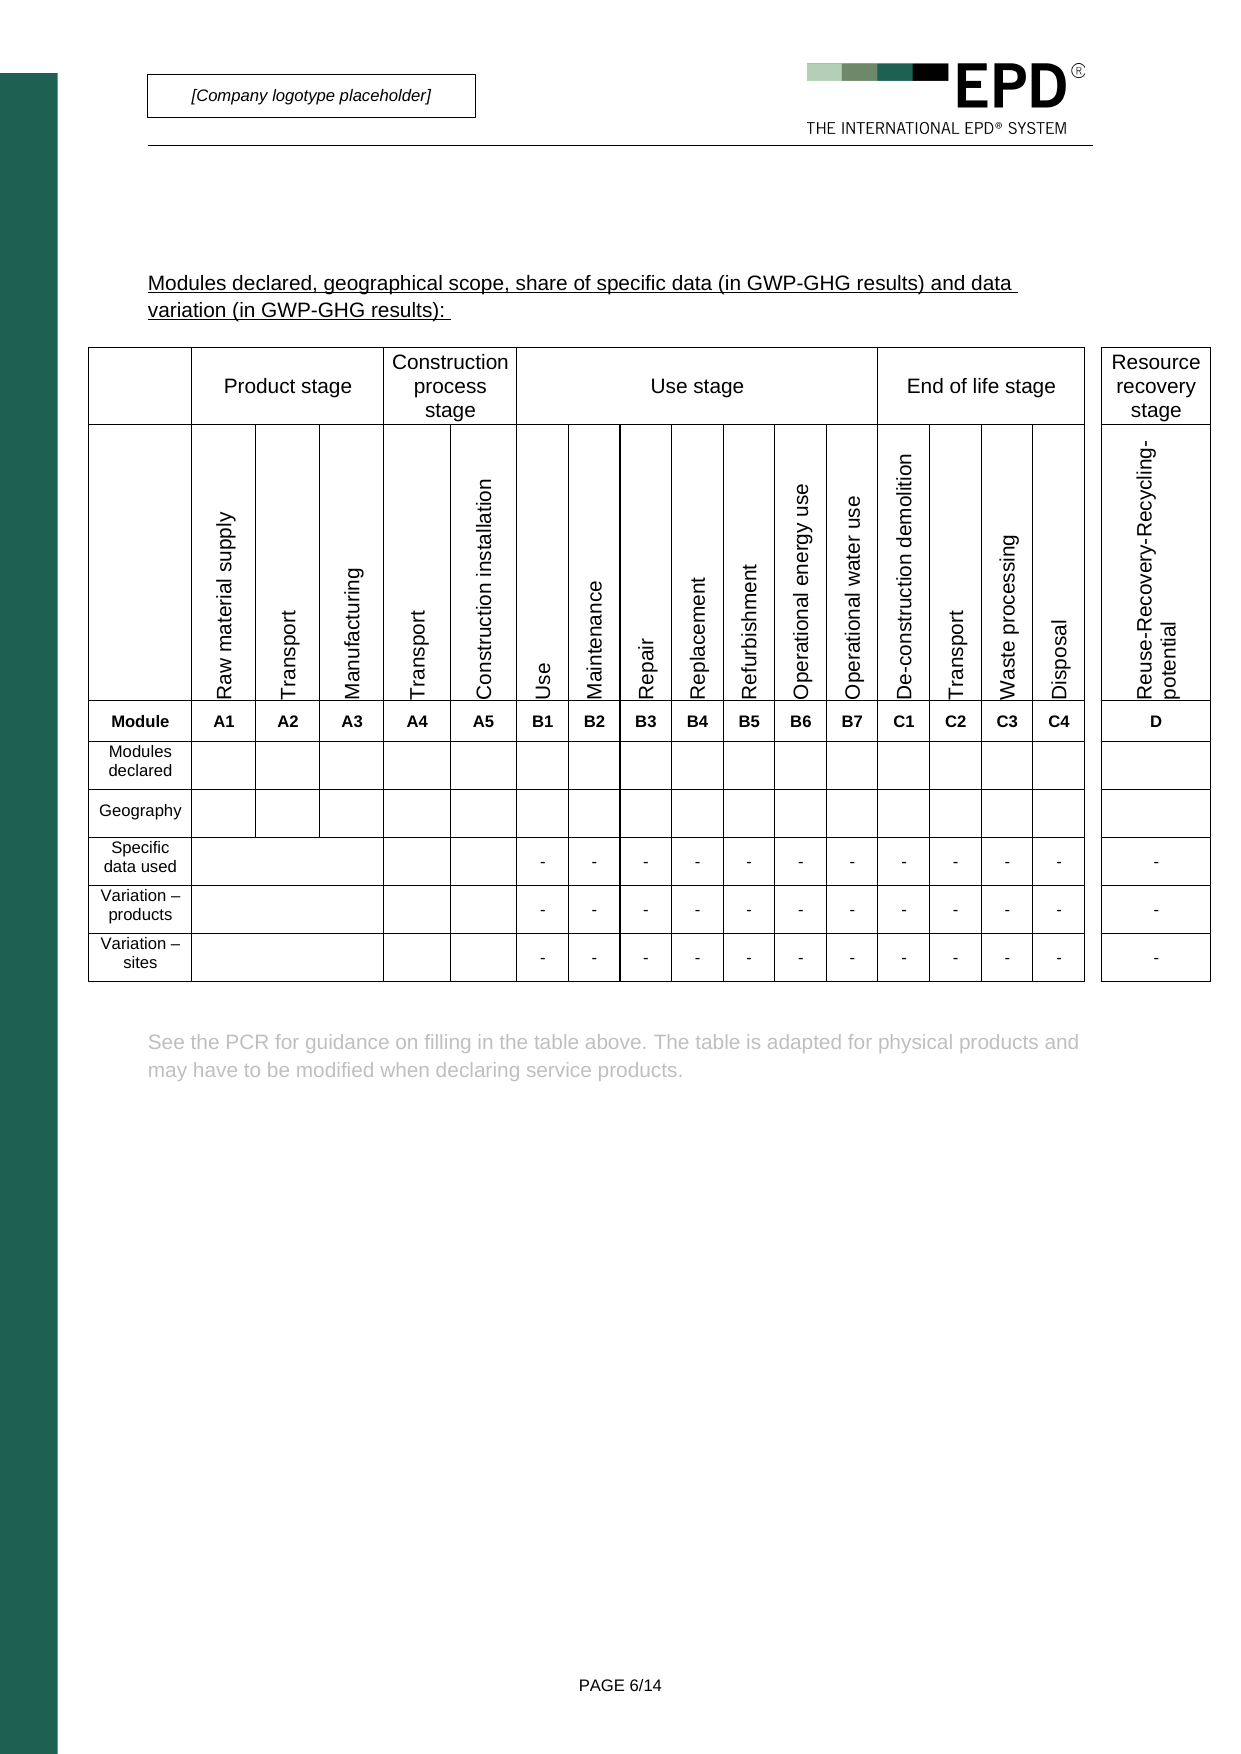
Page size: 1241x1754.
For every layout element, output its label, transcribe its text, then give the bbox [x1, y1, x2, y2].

table_cell [451, 886, 516, 933]
table_cell - [1033, 934, 1084, 981]
table_header End of life stage [878, 348, 1084, 424]
table_cell Module [89, 701, 191, 741]
table_cell Modules declared [89, 742, 191, 789]
table_cell [1085, 566, 1101, 633]
table_cell - [621, 838, 671, 885]
table_cell - [1102, 838, 1210, 885]
table_cell - [569, 934, 619, 981]
table_cell [192, 742, 255, 789]
table_cell [384, 742, 450, 789]
table_cell C3 [982, 701, 1032, 741]
table_cell Repair [621, 425, 671, 700]
table_cell Construction installation [451, 425, 516, 700]
table_cell - [1033, 886, 1084, 933]
table_cell [672, 790, 723, 837]
picture [807, 63, 1085, 134]
table_cell [930, 742, 981, 789]
table_cell [1085, 633, 1101, 700]
table_cell B7 [827, 701, 877, 741]
table_header Product stage [192, 348, 383, 424]
table_cell Maintenance [569, 425, 619, 700]
table_cell B6 [775, 701, 826, 741]
table_header [89, 348, 191, 424]
table_cell - [672, 934, 723, 981]
table_cell Manufacturing [320, 425, 383, 700]
table_header Use stage [517, 348, 877, 424]
table_cell [569, 742, 619, 789]
table_cell - [827, 838, 877, 885]
table_cell [878, 790, 929, 837]
table_cell [451, 838, 516, 885]
table_cell [621, 742, 671, 789]
table_cell - [982, 934, 1032, 981]
table_cell [827, 790, 877, 837]
table_cell [1033, 742, 1084, 789]
table_cell - [1102, 886, 1210, 933]
table_cell - [878, 886, 929, 933]
table_cell Variation – products [89, 886, 191, 933]
table_cell [384, 838, 450, 885]
table_cell B5 [724, 701, 774, 741]
table_cell Operational water use [827, 425, 877, 700]
table_cell [320, 790, 383, 837]
table_cell [1085, 700, 1101, 741]
table_cell [1085, 789, 1101, 837]
table_header [1085, 347, 1101, 424]
table_cell Use [517, 425, 568, 700]
table_cell [192, 934, 383, 981]
table_cell - [775, 838, 826, 885]
table_cell De-construction demolition [878, 425, 929, 700]
table_cell Operational energy use [775, 425, 826, 700]
table_header Resource recovery stage [1102, 348, 1210, 424]
table_cell - [724, 886, 774, 933]
table_cell B1 [517, 701, 568, 741]
table_cell [1102, 742, 1210, 789]
table_cell - [878, 838, 929, 885]
table_cell - [827, 934, 877, 981]
table_cell - [930, 886, 981, 933]
table_header Construction process stage [384, 348, 516, 424]
table_cell Disposal [1033, 425, 1084, 700]
table_cell [1085, 741, 1101, 789]
table_cell - [982, 838, 1032, 885]
table_cell [775, 790, 826, 837]
table_cell C1 [878, 701, 929, 741]
table_cell [256, 742, 319, 789]
table_cell Replacement [672, 425, 723, 700]
table_cell [930, 790, 981, 837]
table_cell - [724, 838, 774, 885]
table_cell - [878, 934, 929, 981]
table_cell B4 [672, 701, 723, 741]
table_cell A2 [256, 701, 319, 741]
table_cell - [930, 838, 981, 885]
table_cell [775, 742, 826, 789]
picture [0, 73, 58, 1754]
table_cell - [724, 934, 774, 981]
table_cell [982, 742, 1032, 789]
table_cell [192, 838, 383, 885]
table_cell [672, 742, 723, 789]
table_cell [1085, 933, 1101, 981]
table_cell - [827, 886, 877, 933]
table_cell [384, 886, 450, 933]
table_cell [1085, 495, 1101, 566]
table_cell Refurbishment [724, 425, 774, 700]
table_cell Raw material supply [192, 425, 255, 700]
table_cell [878, 742, 929, 789]
table_cell Waste processing [982, 425, 1032, 700]
table_cell [1033, 790, 1084, 837]
table_cell - [982, 886, 1032, 933]
table_cell [827, 742, 877, 789]
table_cell [1085, 424, 1101, 494]
table_cell D [1102, 701, 1210, 741]
table_cell [517, 742, 568, 789]
table_cell - [1102, 934, 1210, 981]
table_cell - [930, 934, 981, 981]
table_cell - [517, 838, 568, 885]
table_cell - [775, 886, 826, 933]
table_cell [569, 790, 619, 837]
table_cell Transport [256, 425, 319, 700]
table_cell A3 [320, 701, 383, 741]
table_cell Transport [384, 425, 450, 700]
table_cell [89, 425, 191, 700]
table_cell [256, 790, 319, 837]
table_cell Reuse-Recovery-Recycling-potential [1102, 425, 1210, 700]
table_cell B2 [569, 701, 619, 741]
table_cell Transport [930, 425, 981, 700]
table_cell - [517, 934, 568, 981]
table_cell [451, 934, 516, 981]
table_cell Specific data used [89, 838, 191, 885]
table_cell - [672, 838, 723, 885]
table_cell A4 [384, 701, 450, 741]
table_cell - [569, 838, 619, 885]
table_cell Variation – sites [89, 934, 191, 981]
table_cell [1085, 837, 1101, 885]
table_cell - [569, 886, 619, 933]
table_cell A1 [192, 701, 255, 741]
table_cell [621, 790, 671, 837]
table_cell [517, 790, 568, 837]
table_cell [724, 742, 774, 789]
table_cell [384, 790, 450, 837]
table_cell [1102, 790, 1210, 837]
table_cell [982, 790, 1032, 837]
table_cell Geography [89, 790, 191, 837]
text Modules declared, geographical scope, share of specific data (in GWP-GHG results) and data variation (in GWP-GHG results): [148, 271, 1093, 322]
table_cell - [775, 934, 826, 981]
table_cell - [517, 886, 568, 933]
table_cell A5 [451, 701, 516, 741]
table_cell C2 [930, 701, 981, 741]
table_cell [724, 790, 774, 837]
table_cell [192, 886, 383, 933]
table_cell C4 [1033, 701, 1084, 741]
table_cell [451, 790, 516, 837]
table_cell B3 [621, 701, 671, 741]
table_cell [451, 742, 516, 789]
table_cell [1085, 885, 1101, 933]
table_cell - [621, 886, 671, 933]
table_cell - [672, 886, 723, 933]
text See the PCR for guidance on filling in the table above. The table is adapted for physical products and may have to be modified when declaring service products. [148, 1030, 1093, 1081]
table_cell [320, 742, 383, 789]
table_cell - [621, 934, 671, 981]
table_cell - [1033, 838, 1084, 885]
table_cell [192, 790, 255, 837]
table_cell [384, 934, 450, 981]
